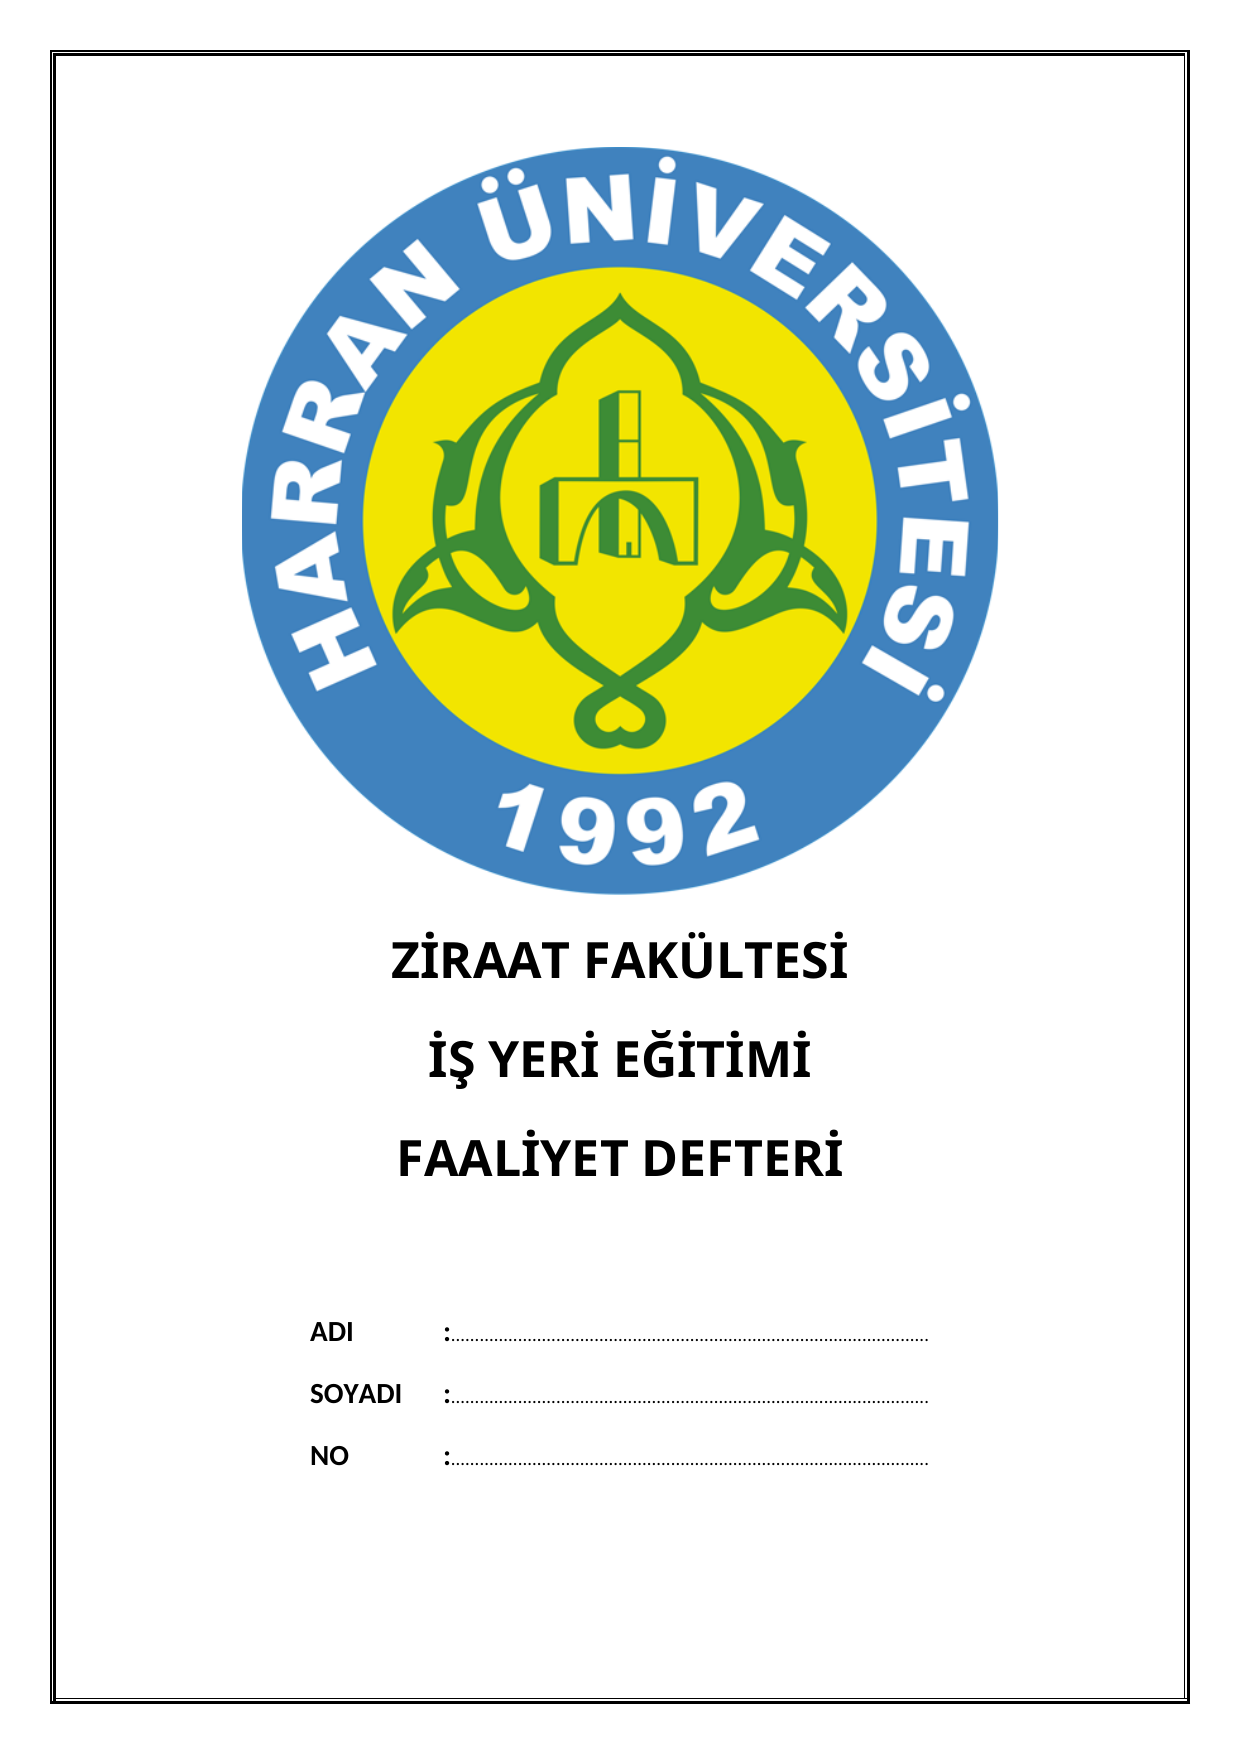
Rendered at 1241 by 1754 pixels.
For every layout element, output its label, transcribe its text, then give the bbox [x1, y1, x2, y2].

text NO : [147, 1437, 1093, 1473]
picture [242, 147, 999, 900]
text ADI : [147, 1313, 1093, 1349]
text SOYADI : [147, 1375, 1093, 1411]
text İŞ YERİ EĞİTİMİ [147, 1024, 1093, 1092]
text ZİRAAT FAKÜLTESİ [147, 925, 1093, 993]
text FAALİYET DEFTERİ [147, 1123, 1093, 1191]
